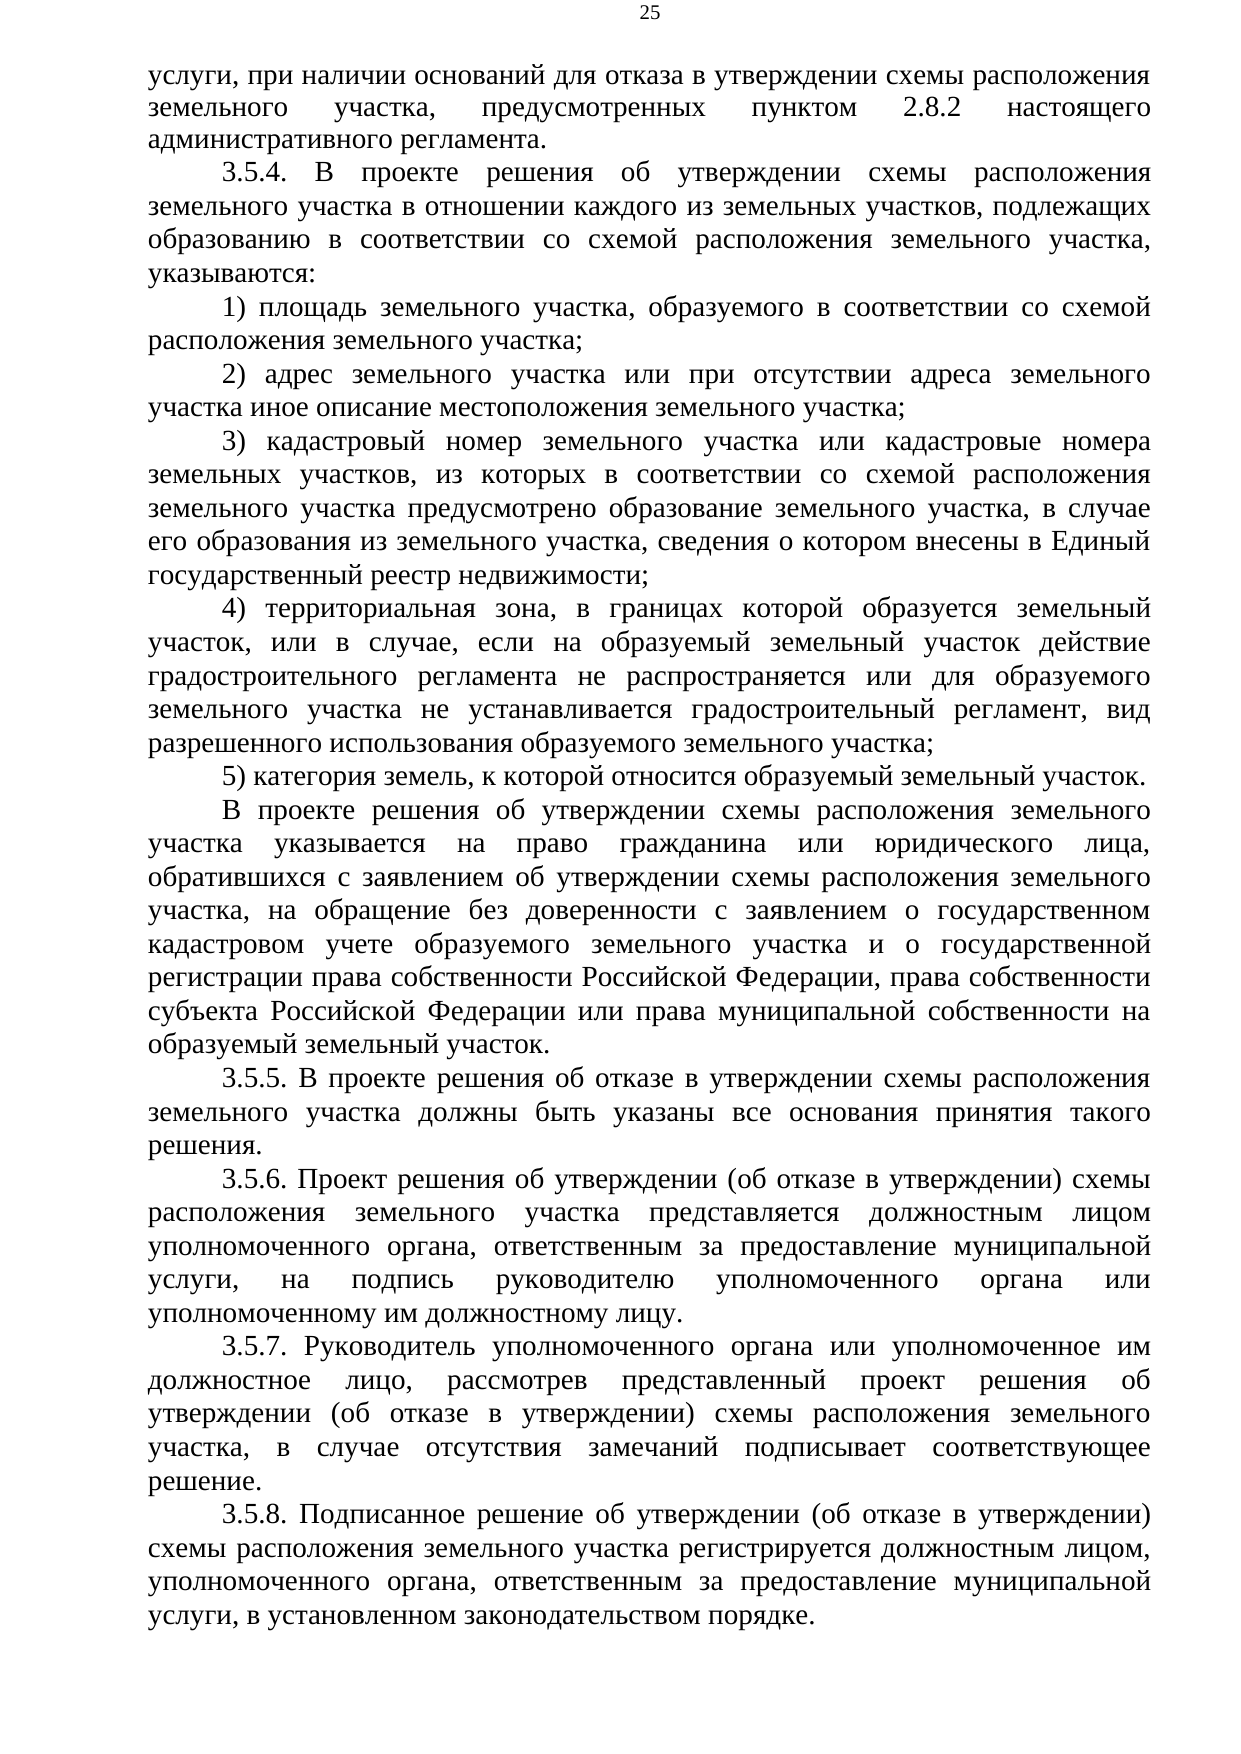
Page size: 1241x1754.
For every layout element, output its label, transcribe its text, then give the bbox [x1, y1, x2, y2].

text В проекте решения об утверждении схемы расположения земельного участка указывается на право гражданина или юридического лица, обратившихся с заявлением об утверждении схемы расположения земельного участка, на обращение без доверенности с заявлением о государственном кадастровом учете образуемого земельного участка и о государственной регистрации права собственности Российской Федерации, права собственности субъекта Российской Федерации или права муниципальной собственности на образуемый земельный участок. [148, 792, 1152, 1060]
text 5) категория земель, к которой относится образуемый земельный участок. [148, 758, 1152, 792]
text 3.5.4. В проекте решения об утверждении схемы расположения земельного участка в отношении каждого из земельных участков, подлежащих образованию в соответствии со схемой расположения земельного участка, указываются: [148, 154, 1152, 289]
text 2) адрес земельного участка или при отсутствии адреса земельного участка иное описание местоположения земельного участка; [148, 356, 1152, 423]
text 3) кадастровый номер земельного участка или кадастровые номера земельных участков, из которых в соответствии со схемой расположения земельного участка предусмотрено образование земельного участка, в случае его образования из земельного участка, сведения о котором внесены в Единый государственный реестр недвижимости; [148, 423, 1152, 591]
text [148, 59, 1152, 154]
text 4) территориальная зона, в границах которой образуется земельный участок, или в случае, если на образуемый земельный участок действие градостроительного регламента не распространяется или для образуемого земельного участка не устанавливается градостроительный регламент, вид разрешенного использования образуемого земельного участка; [148, 591, 1152, 758]
text 3.5.5. В проекте решения об отказе в утверждении схемы расположения земельного участка должны быть указаны все основания принятия такого решения. [148, 1060, 1152, 1161]
text 3.5.6. Проект решения об утверждении (об отказе в утверждении) схемы расположения земельного участка представляется должностным лицом уполномоченного органа, ответственным за предоставление муниципальной услуги, на подпись руководителю уполномоченного органа или уполномоченному им должностному лицу. [148, 1161, 1152, 1328]
text 3.5.7. Руководитель уполномоченного органа или уполномоченное им должностное лицо, рассмотрев представленный проект решения об утверждении (об отказе в утверждении) схемы расположения земельного участка, в случае отсутствия замечаний подписывает соответствующее решение. [148, 1328, 1152, 1496]
text 3.5.8. Подписанное решение об утверждении (об отказе в утверждении) схемы расположения земельного участка регистрируется должностным лицом, уполномоченного органа, ответственным за предоставление муниципальной услуги, в установленном законодательством порядке. [148, 1496, 1152, 1630]
text 1) площадь земельного участка, образуемого в соответствии со схемой расположения земельного участка; [148, 289, 1152, 356]
